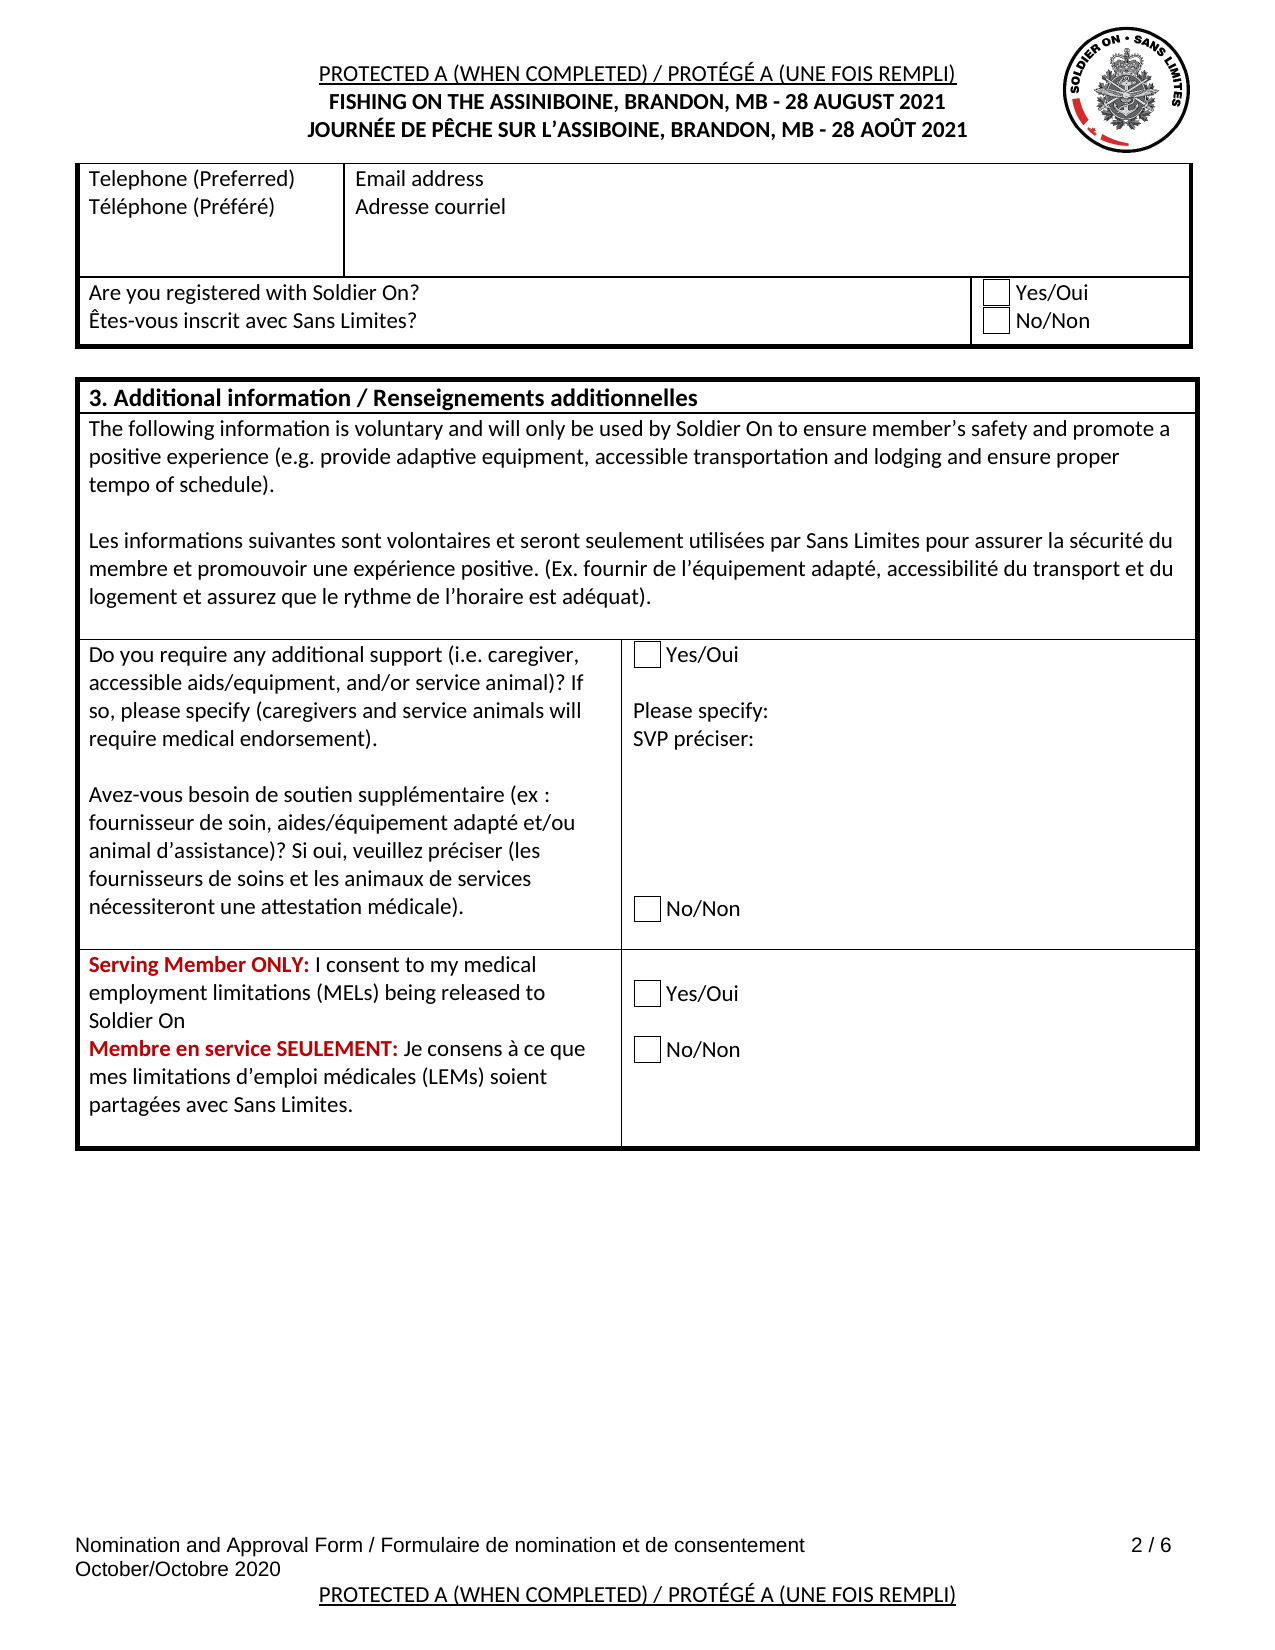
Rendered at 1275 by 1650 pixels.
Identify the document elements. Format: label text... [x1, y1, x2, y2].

table_header 3. Additional information / Renseignements additionnelles [80, 382, 1195, 412]
picture [1052, 10, 1200, 158]
table_header Telephone (Preferred) Téléphone (Préféré) [80, 164, 343, 276]
table_cell Do you require any additional support (i.e. caregiver, accessible aids/equipment, and/or service animal)? If so, please specify (caregivers and service animals will require medical endorsement). Avez-vous besoin de soutien supplémentaire (ex : fournisseur de soin, aides/équipement adapté et/ou animal d’assistance)? Si oui, veuillez préciser (les fournisseurs de soins et les animaux de services nécessiteront une attestation médicale). [80, 640, 621, 948]
table_cell The following information is voluntary and will only be used by Soldier On to ensure member’s safety and promote a positive experience (e.g. provide adaptive equipment, accessible transportation and lodging and ensure proper tempo of schedule). Les informations suivantes sont volontaires et seront seulement utilisées par Sans Limites pour assurer la sécurité du membre et promouvoir une expérience positive. (Ex. fournir de l’équipement adapté, accessibilité du transport et du logement et assurez que le rythme de l’horaire est adéquat). [80, 414, 1195, 639]
table_header Email address Adresse courriel [345, 164, 1189, 276]
table_cell Are you registered with Soldier On? Êtes-vous inscrit avec Sans Limites? [80, 278, 970, 344]
table_cell Yes/Oui Please specify: SVP préciser: No/Non [622, 640, 1195, 948]
table_cell Yes/Oui No/Non [972, 278, 1189, 344]
table_cell Yes/Oui No/Non [622, 950, 1195, 1146]
table_cell Serving Member ONLY: I consent to my medical employment limitations (MELs) being released to Soldier On Membre en service SEULEMENT: Je consens à ce que mes limitations d’emploi médicales (LEMs) soient partagées avec Sans Limites. [80, 950, 621, 1146]
